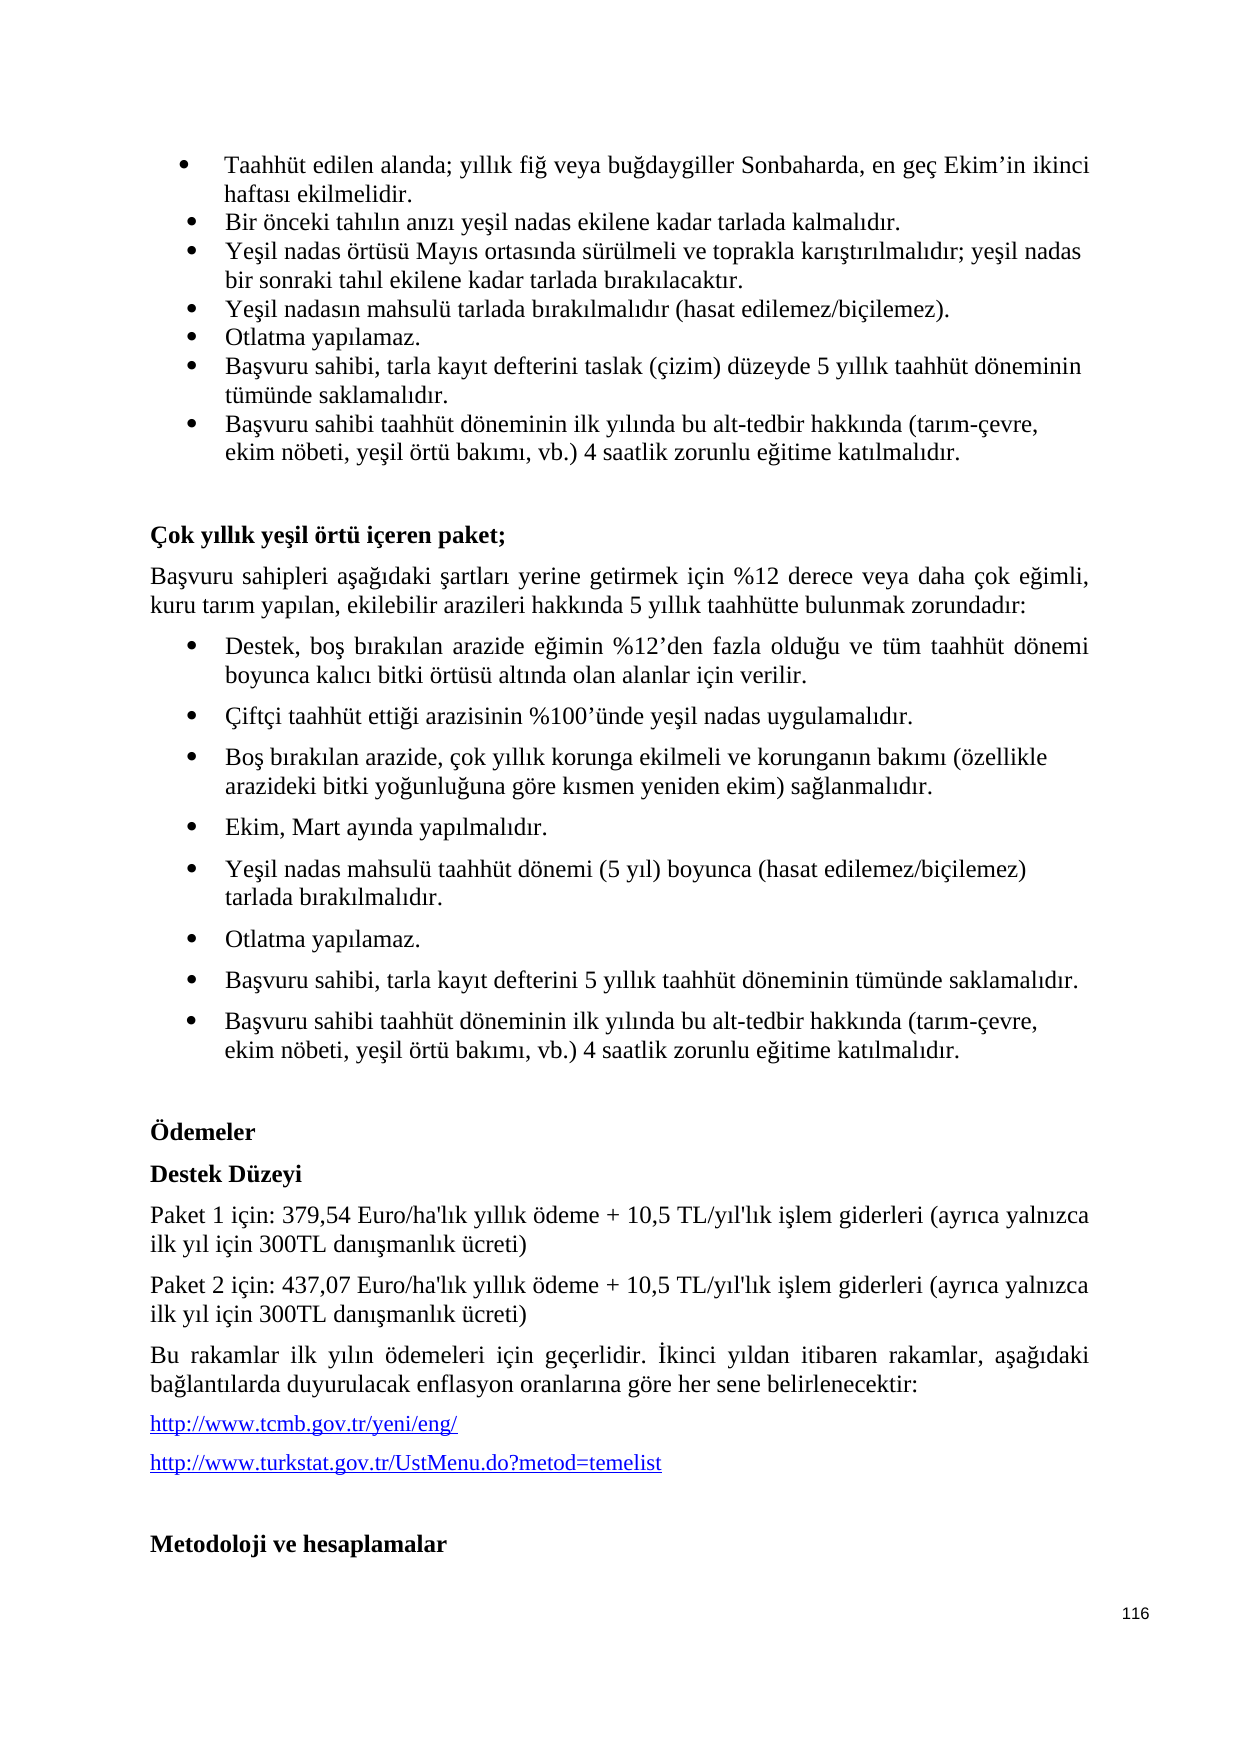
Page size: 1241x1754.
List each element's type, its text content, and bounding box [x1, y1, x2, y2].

list Başvuru sahibi taahhüt döneminin ilk yılında bu alt-tedbir hakkında (tarım-çevre, ekim nöbeti, yeşil örtü bakımı, vb.) 4 saatlik zorunlu eğitime katılmalıdır. [187, 1006, 1090, 1064]
text Başvuru sahipleri aşağıdaki şartları yerine getirmek için %12 derece veya daha çok eğimli, kuru tarım yapılan, ekilebilir arazileri hakkında 5 yıllık taahhütte bulunmak zorundadır: [150, 561, 1090, 619]
list Otlatma yapılamaz. [187, 322, 1090, 351]
text Çok yıllık yeşil örtü içeren paket; [150, 520, 1090, 549]
text Destek Düzeyi [150, 1159, 1090, 1187]
list Bir önceki tahılın anızı yeşil nadas ekilene kadar tarlada kalmalıdır. [187, 207, 1090, 236]
list Başvuru sahibi, tarla kayıt defterini 5 yıllık taahhüt döneminin tümünde saklamalıdır. [187, 965, 1090, 994]
list Yeşil nadas örtüsü Mayıs ortasında sürülmeli ve toprakla karıştırılmalıdır; yeşil nadas bir sonraki tahıl ekilene kadar tarlada bırakılacaktır. [187, 236, 1090, 294]
text Metodoloji ve hesaplamalar [150, 1529, 1090, 1558]
text http://www.tcmb.gov.tr/yeni/eng/ [150, 1410, 1090, 1436]
text Paket 2 için: 437,07 Euro/ha'lık yıllık ödeme + 10,5 TL/yıl'lık işlem giderleri (ayrıca yalnızca ilk yıl için 300TL danışmanlık ücreti) [150, 1270, 1090, 1327]
list Taahhüt edilen alanda; yıllık fiğ veya buğdaygiller Sonbaharda, en geç Ekim’in ikinci haftası ekilmelidir. [179, 150, 1090, 207]
list Ekim, Mart ayında yapılmalıdır. [187, 812, 1090, 841]
list Boş bırakılan arazide, çok yıllık korunga ekilmeli ve korunganın bakımı (özellikle arazideki bitki yoğunluğuna göre kısmen yeniden ekim) sağlanmalıdır. [187, 742, 1090, 800]
text Paket 1 için: 379,54 Euro/ha'lık yıllık ödeme + 10,5 TL/yıl'lık işlem giderleri (ayrıca yalnızca ilk yıl için 300TL danışmanlık ücreti) [150, 1200, 1090, 1257]
text Ödemeler [150, 1117, 1090, 1146]
list Başvuru sahibi, tarla kayıt defterini taslak (çizim) düzeyde 5 yıllık taahhüt döneminin tümünde saklamalıdır. [187, 351, 1090, 409]
list Yeşil nadasın mahsulü tarlada bırakılmalıdır (hasat edilemez/biçilemez). [187, 294, 1090, 322]
text http://www.turkstat.gov.tr/UstMenu.do?metod=temelist [150, 1449, 1090, 1475]
list Çiftçi taahhüt ettiği arazisinin %100’ünde yeşil nadas uygulamalıdır. [187, 701, 1090, 730]
text Bu rakamlar ilk yılın ödemeleri için geçerlidir. İkinci yıldan itibaren rakamlar, aşağıdaki bağlantılarda duyurulacak enflasyon oranlarına göre her sene belirlenecektir: [150, 1340, 1090, 1397]
list Destek, boş bırakılan arazide eğimin %12’den fazla olduğu ve tüm taahhüt dönemi boyunca kalıcı bitki örtüsü altında olan alanlar için verilir. [187, 631, 1090, 689]
list Otlatma yapılamaz. [187, 924, 1090, 952]
list Başvuru sahibi taahhüt döneminin ilk yılında bu alt-tedbir hakkında (tarım-çevre, ekim nöbeti, yeşil örtü bakımı, vb.) 4 saatlik zorunlu eğitime katılmalıdır. [187, 409, 1090, 466]
list Yeşil nadas mahsulü taahhüt dönemi (5 yıl) boyunca (hasat edilemez/biçilemez) tarlada bırakılmalıdır. [187, 854, 1090, 911]
